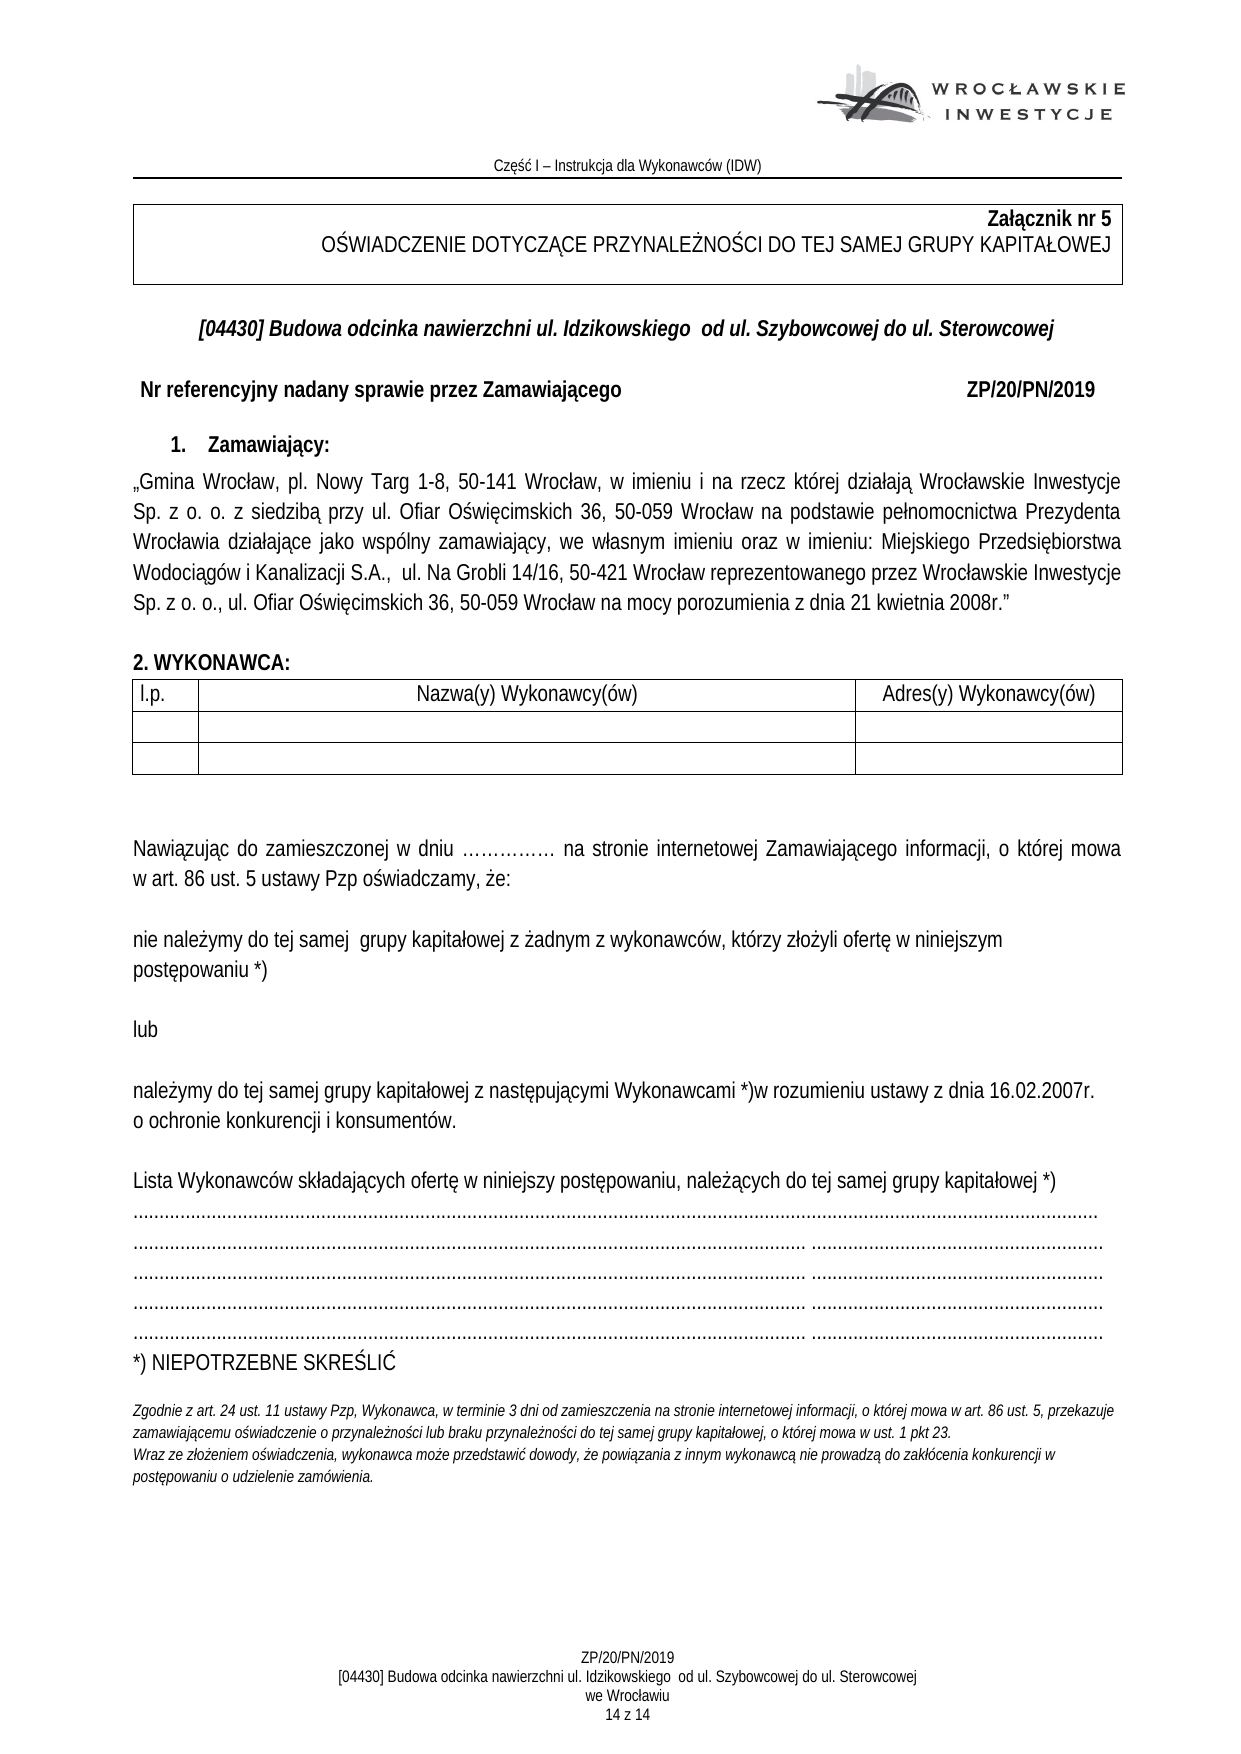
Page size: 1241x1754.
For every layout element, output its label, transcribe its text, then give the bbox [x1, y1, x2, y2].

picture [782, 29, 1161, 157]
table_cell [856, 743, 1122, 773]
table_cell [133, 712, 198, 742]
text nie należymy do tej samej grupy kapitałowej z żadnym z wykonawców, którzy złożyli ofertę w niniejszym postępowaniu *) [133, 926, 1122, 982]
text ................................................................................................................................. ........................................................ [133, 1288, 1122, 1314]
text ................................................................................................................................. ........................................................ [133, 1258, 1122, 1284]
table_cell [133, 743, 198, 773]
text Nawiązując do zamieszczonej w dniu …………… na stronie internetowej Zamawiającego informacji, o której mowa w art. 86 ust. 5 ustawy Pzp oświadczamy, że: [133, 835, 1122, 891]
list 2. WYKONAWCA: [133, 649, 1122, 675]
text Wraz ze złożeniem oświadczenia, wykonawca może przedstawić dowody, że powiązania z innym wykonawcą nie prowadzą do zakłócenia konkurencji w postępowaniu o udzielenie zamówienia. [133, 1444, 1122, 1486]
text Zgodnie z art. 24 ust. 11 ustawy Pzp, Wykonawca, w terminie 3 dni od zamieszczenia na stronie internetowej informacji, o której mowa w art. 86 ust. 5, przekazuje zamawiającemu oświadczenie o przynależności lub braku przynależności do tej samej grupy kapitałowej, o której mowa w ust. 1 pkt 23. [133, 1401, 1122, 1442]
list Zamawiający: [170, 431, 1122, 458]
text [04430] Budowa odcinka nawierzchni ul. Idzikowskiego od ul. Szybowcowej do ul. Sterowcowej [133, 315, 1122, 342]
text *) NIEPOTRZEBNE SKREŚLIĆ [133, 1348, 1122, 1375]
table_header Nr referencyjny nadany sprawie przez Zamawiającego [133, 376, 836, 406]
table_header ZP/20/PN/2019 [836, 376, 1102, 406]
table_cell [199, 712, 855, 742]
text „Gmina Wrocław, pl. Nowy Targ 1-8, 50-141 Wrocław, w imieniu i na rzecz której działają Wrocławskie Inwestycje Sp. z o. o. z siedzibą przy ul. Ofiar Oświęcimskich 36, 50-059 Wrocław na podstawie pełnomocnictwa Prezydenta Wrocławia działające jako wspólny zamawiający, we własnym imieniu oraz w imieniu: Miejskiego Przedsiębiorstwa Wodociągów i Kanalizacji S.A., ul. Na Grobli 14/16, 50-421 Wrocław reprezentowanego przez Wrocławskie Inwestycje Sp. z o. o., ul. Ofiar Oświęcimskich 36, 50-059 Wrocław na mocy porozumienia z dnia 21 kwietnia 2008r.” [133, 468, 1122, 615]
text należymy do tej samej grupy kapitałowej z następującymi Wykonawcami *)w rozumieniu ustawy z dnia 16.02.2007r. o ochronie konkurencji i konsumentów. [133, 1077, 1122, 1133]
table_header Adres(y) Wykonawcy(ów) [856, 680, 1122, 711]
table_header l.p. [133, 680, 198, 711]
table_cell [199, 743, 855, 773]
text lub [133, 1016, 1122, 1042]
text Lista Wykonawców składających ofertę w niniejszy postępowaniu, należących do tej samej grupy kapitałowej *) [133, 1167, 1122, 1193]
text ................................................................................................................................. ........................................................ [133, 1318, 1122, 1344]
table_header Nazwa(y) Wykonawcy(ów) [199, 680, 855, 711]
text ......................................................................................................................................................................................... [133, 1197, 1122, 1224]
table_cell [856, 712, 1122, 742]
text ................................................................................................................................. ........................................................ [133, 1228, 1122, 1254]
table_header Załącznik nr 5 OŚWIADCZENIE DOTYCZĄCE PRZYNALEŻNOŚCI DO TEJ SAMEJ GRUPY KAPITAŁOWEJ [134, 205, 1122, 284]
